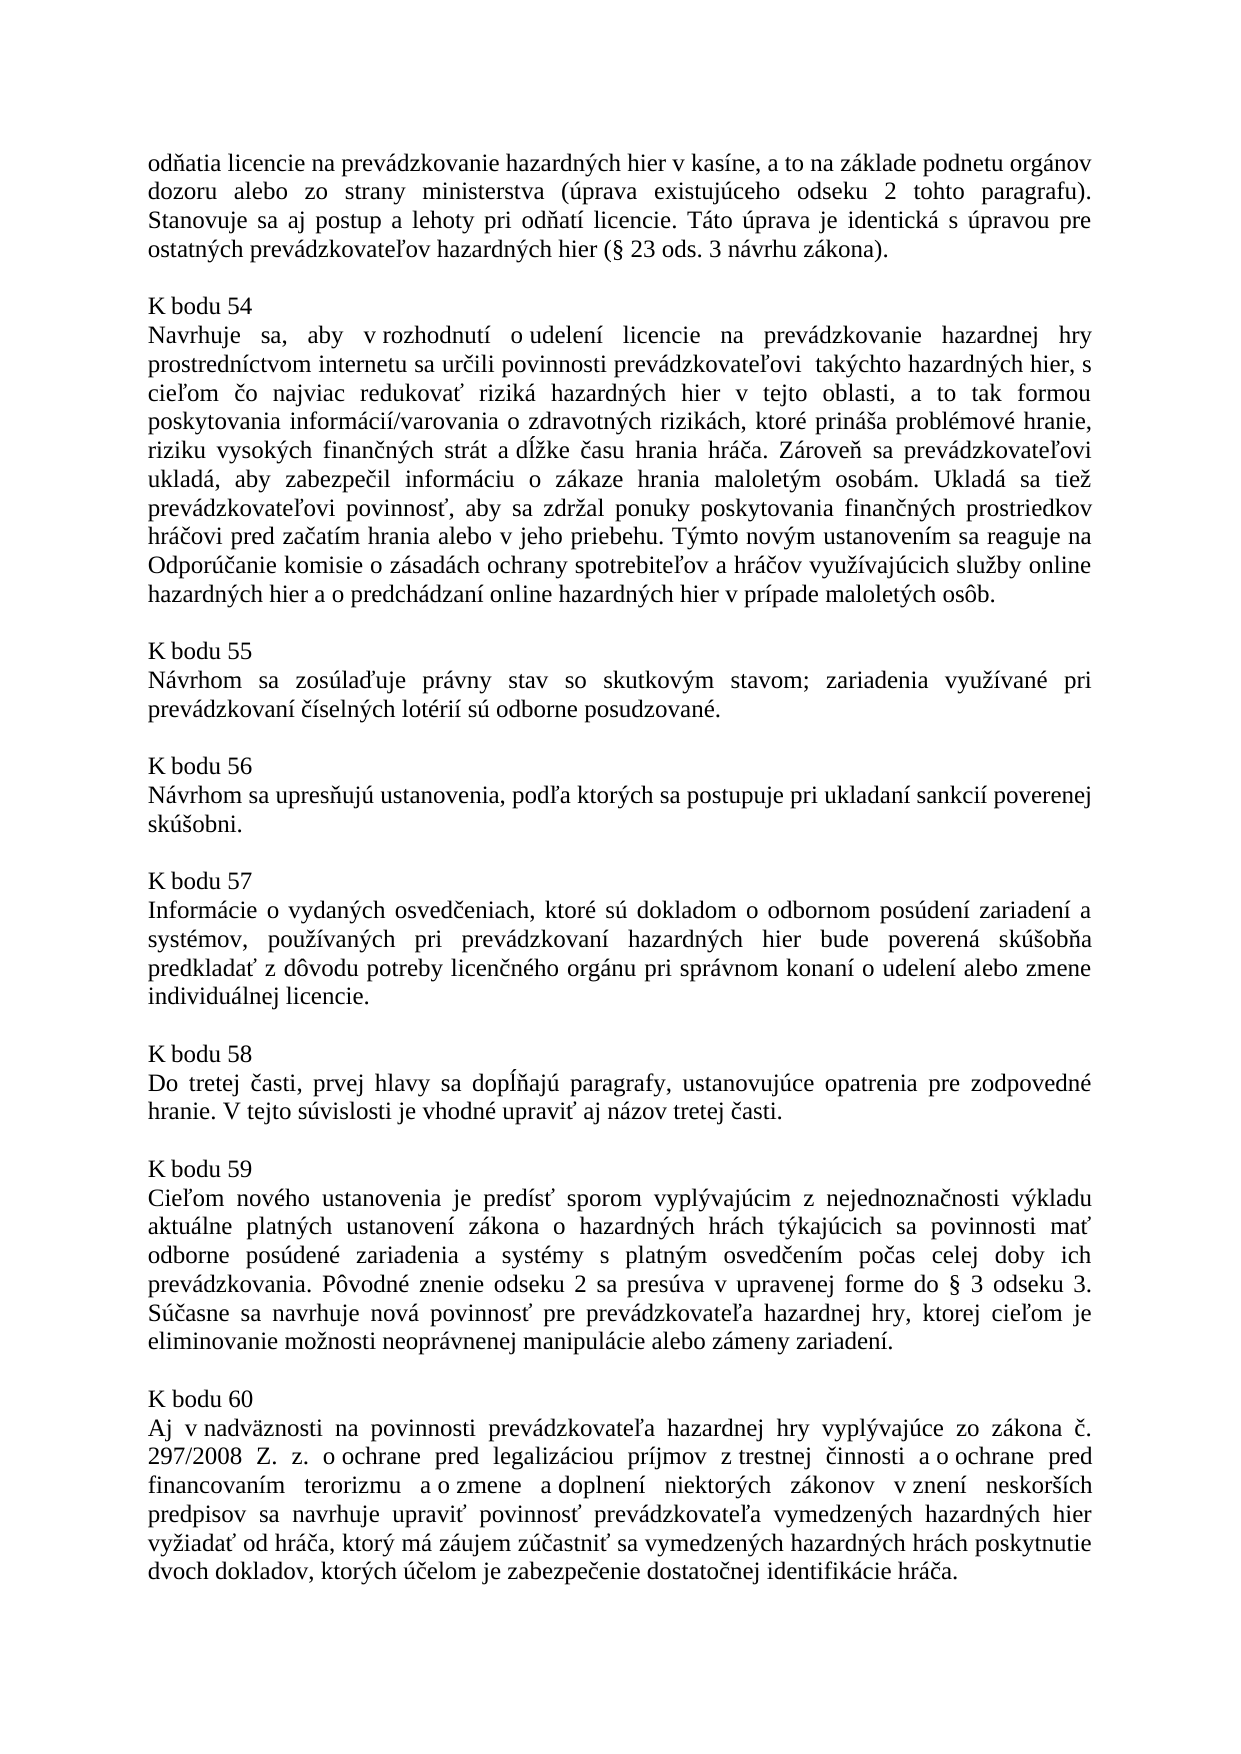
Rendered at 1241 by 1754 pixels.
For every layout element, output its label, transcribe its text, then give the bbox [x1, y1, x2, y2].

text Informácie o vydaných osvedčeniach, ktoré sú dokladom o odbornom posúdení zariadení a systémov, používaných pri prevádzkovaní hazardných hier bude poverená skúšobňa predkladať z dôvodu potreby licenčného orgánu pri správnom konaní o udelení alebo zmene individuálnej licencie. [148, 895, 1093, 1010]
text K bodu 58 [148, 1039, 1093, 1068]
text K bodu 57 [148, 866, 1093, 895]
text K bodu 60 [148, 1384, 1093, 1413]
text Návrhom sa upresňujú ustanovenia, podľa ktorých sa postupuje pri ukladaní sankcií poverenej skúšobni. [148, 780, 1093, 838]
text Navrhuje sa, aby v rozhodnutí o udelení licencie na prevádzkovanie hazardnej hry prostredníctvom internetu sa určili povinnosti prevádzkovateľovi takýchto hazardných hier, s cieľom čo najviac redukovať riziká hazardných hier v tejto oblasti, a to tak formou poskytovania informácií/varovania o zdravotných rizikách, ktoré prináša problémové hranie, riziku vysokých finančných strát a dĺžke času hrania hráča. Zároveň sa prevádzkovateľovi ukladá, aby zabezpečil informáciu o zákaze hrania maloletým osobám. Ukladá sa tiež prevádzkovateľovi povinnosť, aby sa zdržal ponuky poskytovania finančných prostriedkov hráčovi pred začatím hrania alebo v jeho priebehu. Týmto novým ustanovením sa reaguje na Odporúčanie komisie o zásadách ochrany spotrebiteľov a hráčov využívajúcich služby online hazardných hier a o predchádzaní online hazardných hier v prípade maloletých osôb. [148, 320, 1093, 608]
text K bodu 54 [148, 291, 1093, 320]
text K bodu 56 [148, 751, 1093, 780]
text K bodu 55 [148, 636, 1093, 665]
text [148, 148, 1093, 263]
text K bodu 59 [148, 1154, 1093, 1183]
text Do tretej časti, prvej hlavy sa dopĺňajú paragrafy, ustanovujúce opatrenia pre zodpovedné hranie. V tejto súvislosti je vhodné upraviť aj názov tretej časti. [148, 1068, 1093, 1125]
text Návrhom sa zosúlaďuje právny stav so skutkovým stavom; zariadenia využívané pri prevádzkovaní číselných lotérií sú odborne posudzované. [148, 665, 1093, 723]
text Cieľom nového ustanovenia je predísť sporom vyplývajúcim z nejednoznačnosti výkladu aktuálne platných ustanovení zákona o hazardných hrách týkajúcich sa povinnosti mať odborne posúdené zariadenia a systémy s platným osvedčením počas celej doby ich prevádzkovania. Pôvodné znenie odseku 2 sa presúva v upravenej forme do § 3 odseku 3. Súčasne sa navrhuje nová povinnosť pre prevádzkovateľa hazardnej hry, ktorej cieľom je eliminovanie možnosti neoprávnenej manipulácie alebo zámeny zariadení. [148, 1183, 1093, 1355]
text Aj v nadväznosti na povinnosti prevádzkovateľa hazardnej hry vyplývajúce zo zákona č. 297/2008 Z. z. o ochrane pred legalizáciou príjmov z trestnej činnosti a o ochrane pred financovaním terorizmu a o zmene a doplnení niektorých zákonov v znení neskorších predpisov sa navrhuje upraviť povinnosť prevádzkovateľa vymedzených hazardných hier vyžiadať od hráča, ktorý má záujem zúčastniť sa vymedzených hazardných hrách poskytnutie dvoch dokladov, ktorých účelom je zabezpečenie dostatočnej identifikácie hráča. [148, 1413, 1093, 1585]
